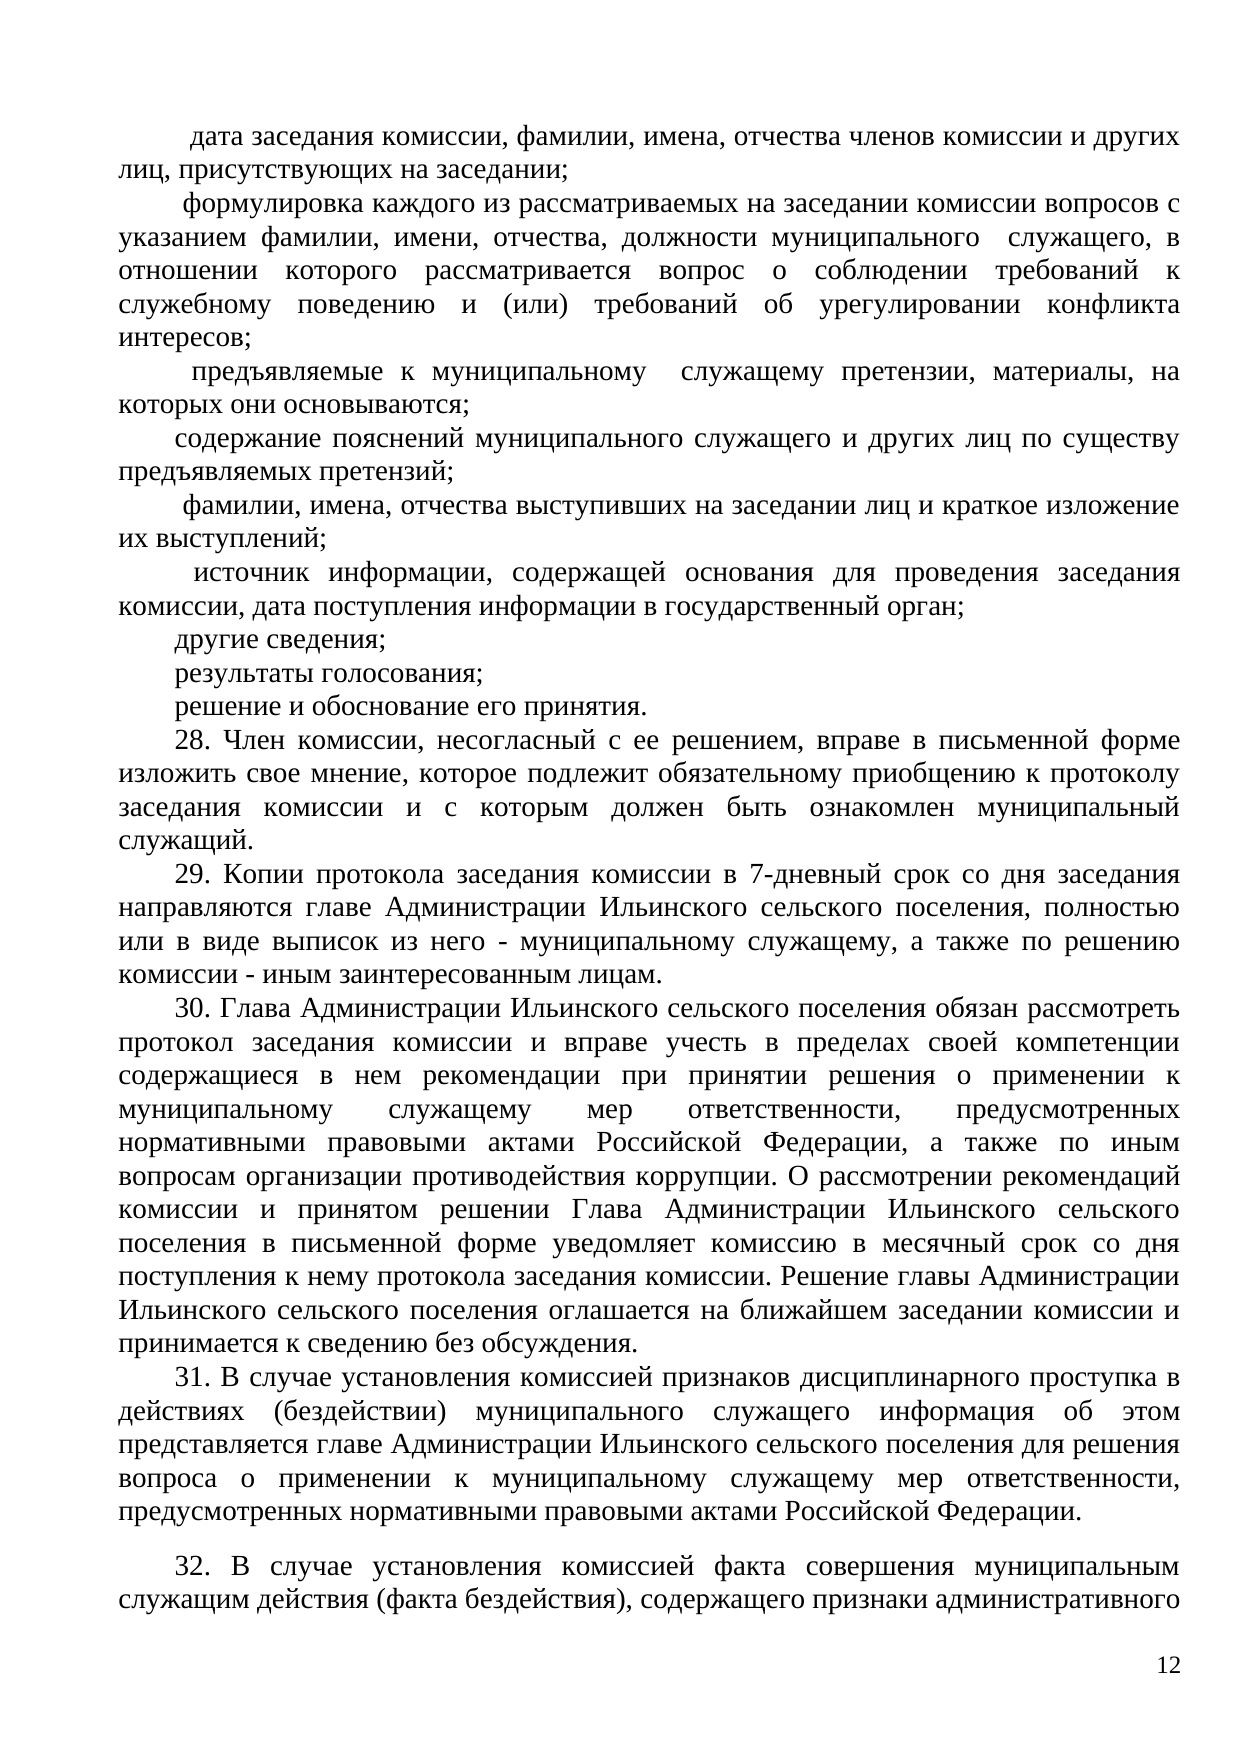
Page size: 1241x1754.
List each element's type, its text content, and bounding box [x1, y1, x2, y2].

text результаты голосования; [118, 655, 1181, 688]
text 29. Копии протокола заседания комиссии в 7-дневный срок со дня заседания направляются главе Администрации Ильинского сельского поселения, полностью или в виде выписок из него - муниципальному служащему, а также по решению комиссии - иным заинтересованным лицам. [118, 856, 1181, 990]
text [118, 1548, 1181, 1615]
text формулировка каждого из рассматриваемых на заседании комиссии вопросов с указанием фамилии, имени, отчества, должности муниципального служащего, в отношении которого рассматривается вопрос о соблюдении требований к служебному поведению и (или) требований об урегулировании конфликта интересов; [118, 185, 1181, 353]
text 30. Глава Администрации Ильинского сельского поселения обязан рассмотреть протокол заседания комиссии и вправе учесть в пределах своей компетенции содержащиеся в нем рекомендации при принятии решения о применении к муниципальному служащему мер ответственности, предусмотренных нормативными правовыми актами Российской Федерации, а также по иным вопросам организации противодействия коррупции. О рассмотрении рекомендаций комиссии и принятом решении Глава Администрации Ильинского сельского поселения в письменной форме уведомляет комиссию в месячный срок со дня поступления к нему протокола заседания комиссии. Решение главы Администрации Ильинского сельского поселения оглашается на ближайшем заседании комиссии и принимается к сведению без обсуждения. [118, 990, 1181, 1359]
text дата заседания комиссии, фамилии, имена, отчества членов комиссии и других лиц, присутствующих на заседании; [118, 118, 1181, 185]
text содержание пояснений муниципального служащего и других лиц по существу предъявляемых претензий; [118, 420, 1181, 487]
text 31. В случае установления комиссией признаков дисциплинарного проступка в действиях (бездействии) муниципального служащего информация об этом представляется главе Администрации Ильинского сельского поселения для решения вопроса о применении к муниципальному служащему мер ответственности, предусмотренных нормативными правовыми актами Российской Федерации. [118, 1359, 1181, 1527]
text фамилии, имена, отчества выступивших на заседании лиц и краткое изложение их выступлений; [118, 487, 1181, 554]
text 28. Член комиссии, несогласный с ее решением, вправе в письменной форме изложить свое мнение, которое подлежит обязательному приобщению к протоколу заседания комиссии и с которым должен быть ознакомлен муниципальный служащий. [118, 722, 1181, 856]
text решение и обоснование его принятия. [118, 688, 1181, 722]
text предъявляемые к муниципальному служащему претензии, материалы, на которых они основываются; [118, 353, 1181, 420]
text источник информации, содержащей основания для проведения заседания комиссии, дата поступления информации в государственный орган; [118, 554, 1181, 621]
text другие сведения; [118, 621, 1181, 655]
